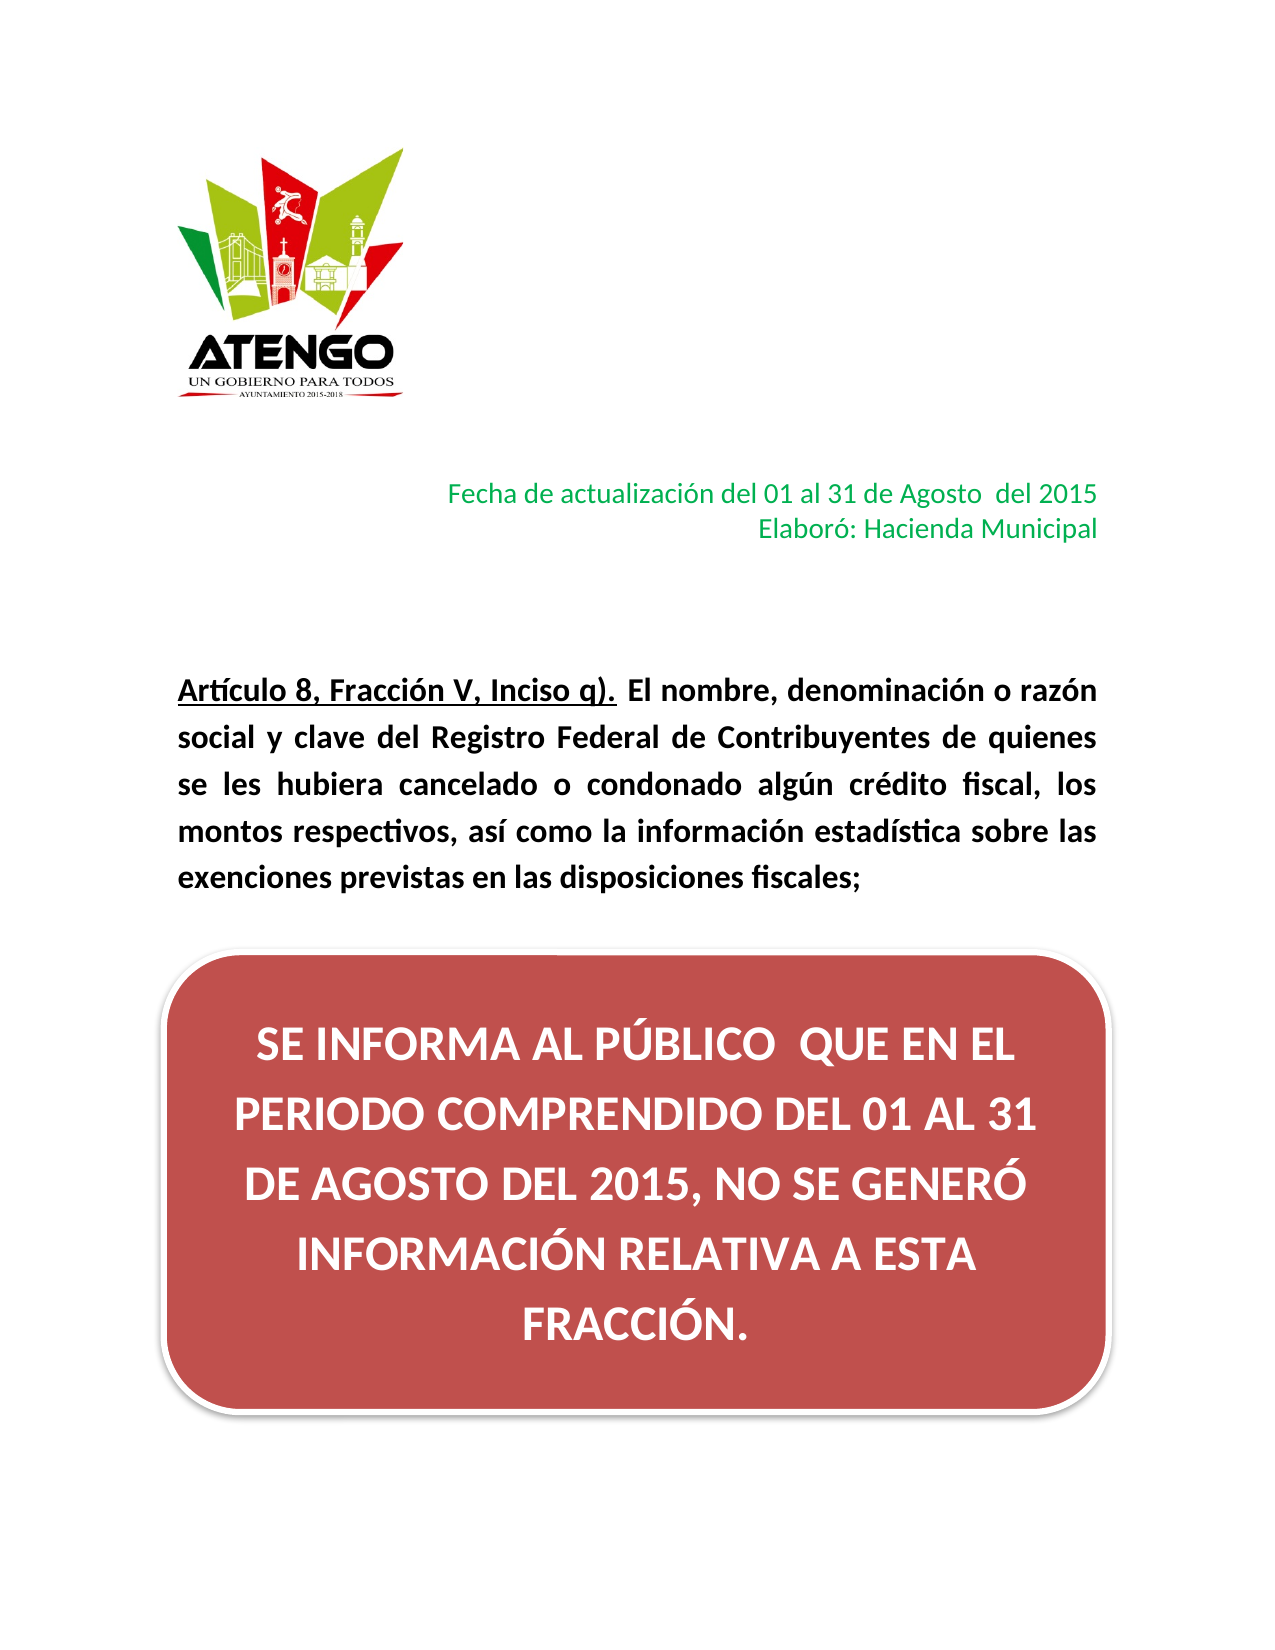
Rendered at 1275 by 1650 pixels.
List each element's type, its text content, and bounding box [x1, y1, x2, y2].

text Elaboró: Hacienda Municipal [177, 510, 1098, 546]
text Fecha de actualización del 01 al 31 de Agosto del 2015 [177, 475, 1098, 510]
picture [177, 147, 404, 397]
text Artículo 8, Fracción V, Inciso q). El nombre, denominación o razón social y clave del Registro Federal de Contribuyentes de quienes se les hubiera cancelado o condonado algún crédito fiscal, los montos respectivos, así como la información estadística sobre las exenciones previstas en las disposiciones fiscales; [177, 669, 1098, 897]
